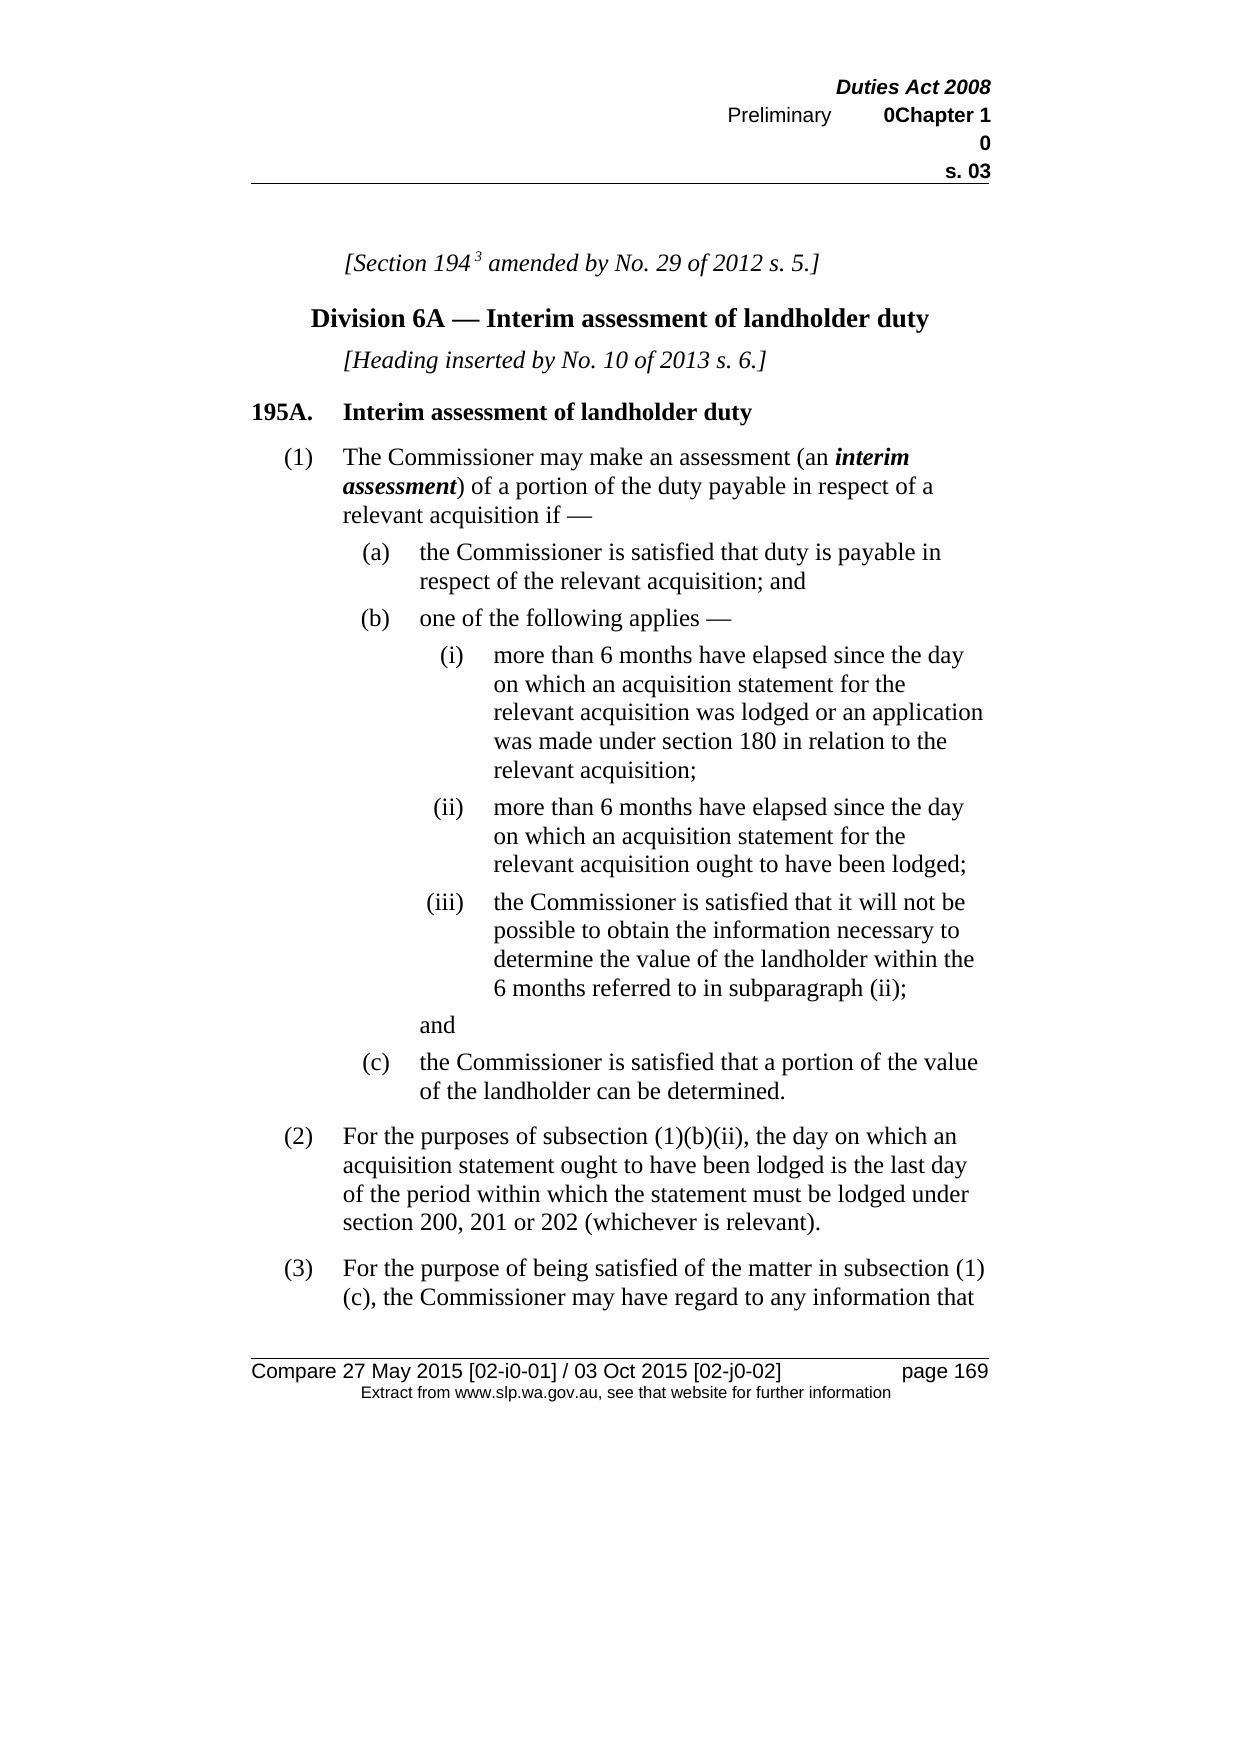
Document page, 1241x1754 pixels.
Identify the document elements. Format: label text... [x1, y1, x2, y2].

subtitle 195A. Interim assessment of landholder duty [251, 397, 989, 426]
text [251, 1253, 989, 1310]
text (2) For the purposes of subsection (1)(b)(ii), the day on which an acquisition statement ought to have been lodged is the last day of the period within which the statement must be lodged under section 200, 201 or 202 (whichever is relevant). [251, 1121, 989, 1236]
text (ii) more than 6 months have elapsed since the day on which an acquisition statement for the relevant acquisition ought to have been lodged; [251, 792, 989, 878]
text (1) The Commissioner may make an assessment (an interim assessment) of a portion of the duty payable in respect of a relevant acquisition if — [251, 442, 989, 529]
text and [251, 1010, 989, 1039]
text (c) the Commissioner is satisfied that a portion of the value of the landholder can be determined. [251, 1047, 989, 1104]
text (a) the Commissioner is satisfied that duty is payable in respect of the relevant acquisition; and [251, 537, 989, 594]
text [Section 194 3 amended by No. 29 of 2012 s. 5.] [251, 248, 989, 277]
text (b) one of the following applies — [251, 603, 989, 632]
text (i) more than 6 months have elapsed since the day on which an acquisition statement for the relevant acquisition was lodged or an application was made under section 180 in relation to the relevant acquisition; [251, 640, 989, 784]
text (iii) the Commissioner is satisfied that it will not be possible to obtain the information necessary to determine the value of the landholder within the 6 months referred to in subparagraph (ii); [251, 887, 989, 1002]
subtitle [Heading inserted by No. 10 of 2013 s. 6.] [251, 345, 989, 374]
subtitle Division 6A — Interim assessment of landholder duty [251, 302, 989, 333]
